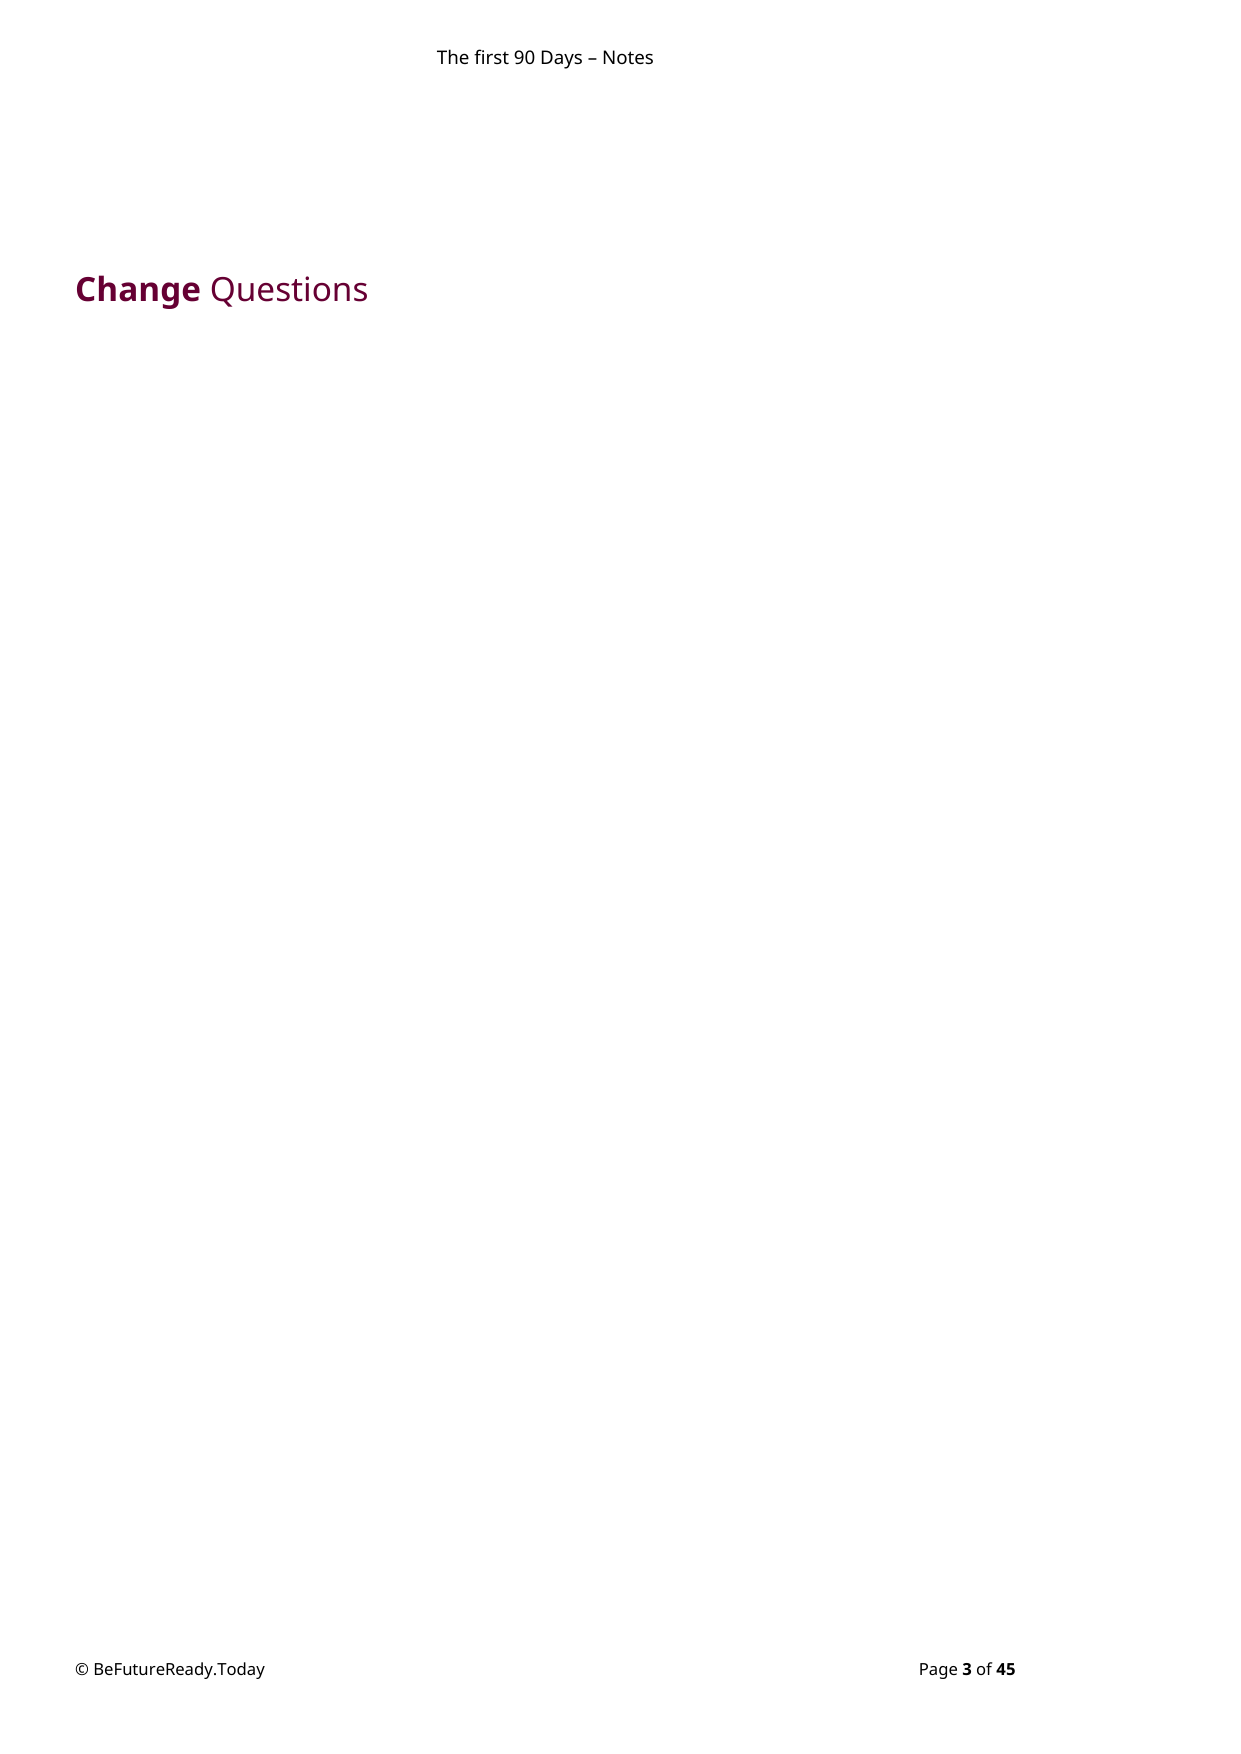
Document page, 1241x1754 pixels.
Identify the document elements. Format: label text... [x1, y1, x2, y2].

text Change Questions [75, 266, 1165, 311]
